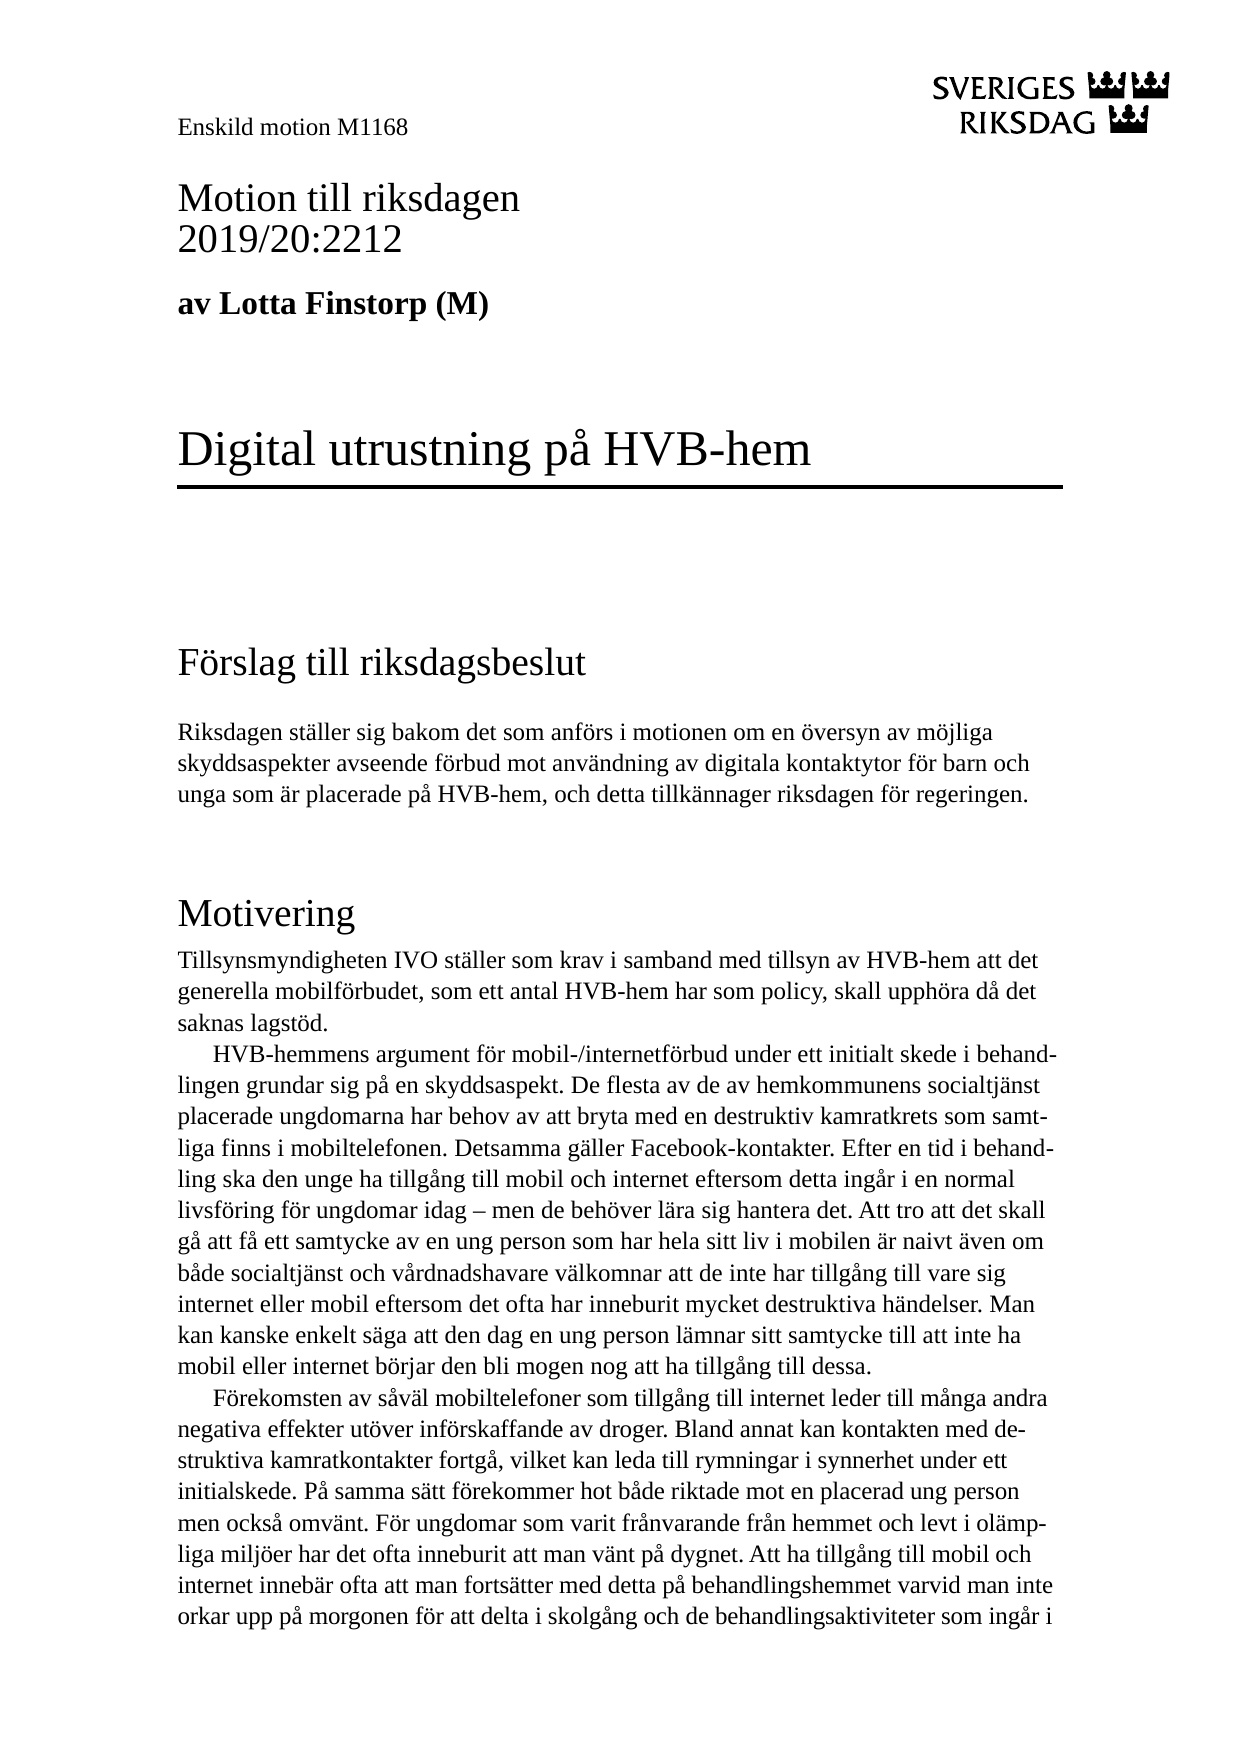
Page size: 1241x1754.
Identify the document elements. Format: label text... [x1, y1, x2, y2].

text Tillsynsmyndigheten IVO ställer som krav i samband med tillsyn av HVB-hem att det generella mobilförbudet, som ett antal HVB-hem har som policy, skall upphöra då det saknas lagstöd. [177, 943, 1063, 1036]
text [177, 1380, 1063, 1630]
text HVB-hemmens argument för mobil-/internetförbud under ett initialt skede i behandlingen grundar sig på en skyddsaspekt. De flesta av de av hemkommunens socialtjänst placerade ungdomarna har behov av att bryta med en destruktiv kamratkrets som samtliga finns i mobiltelefonen. Detsamma gäller Facebook-kontakter. Efter en tid i behandling ska den unge ha tillgång till mobil och internet eftersom detta ingår i en normal livsföring för ungdomar idag – men de behöver lära sig hantera det. Att tro att det skall gå att få ett samtycke av en ung person som har hela sitt liv i mobilen är naivt även om både socialtjänst och vårdnadshavare välkomnar att de inte har tillgång till vare sig internet eller mobil eftersom det ofta har inneburit mycket destruktiva händelser. Man kan kanske enkelt säga att den dag en ung person lämnar sitt samtycke till att inte ha mobil eller internet börjar den bli mogen nog att ha tillgång till dessa. [177, 1036, 1063, 1380]
